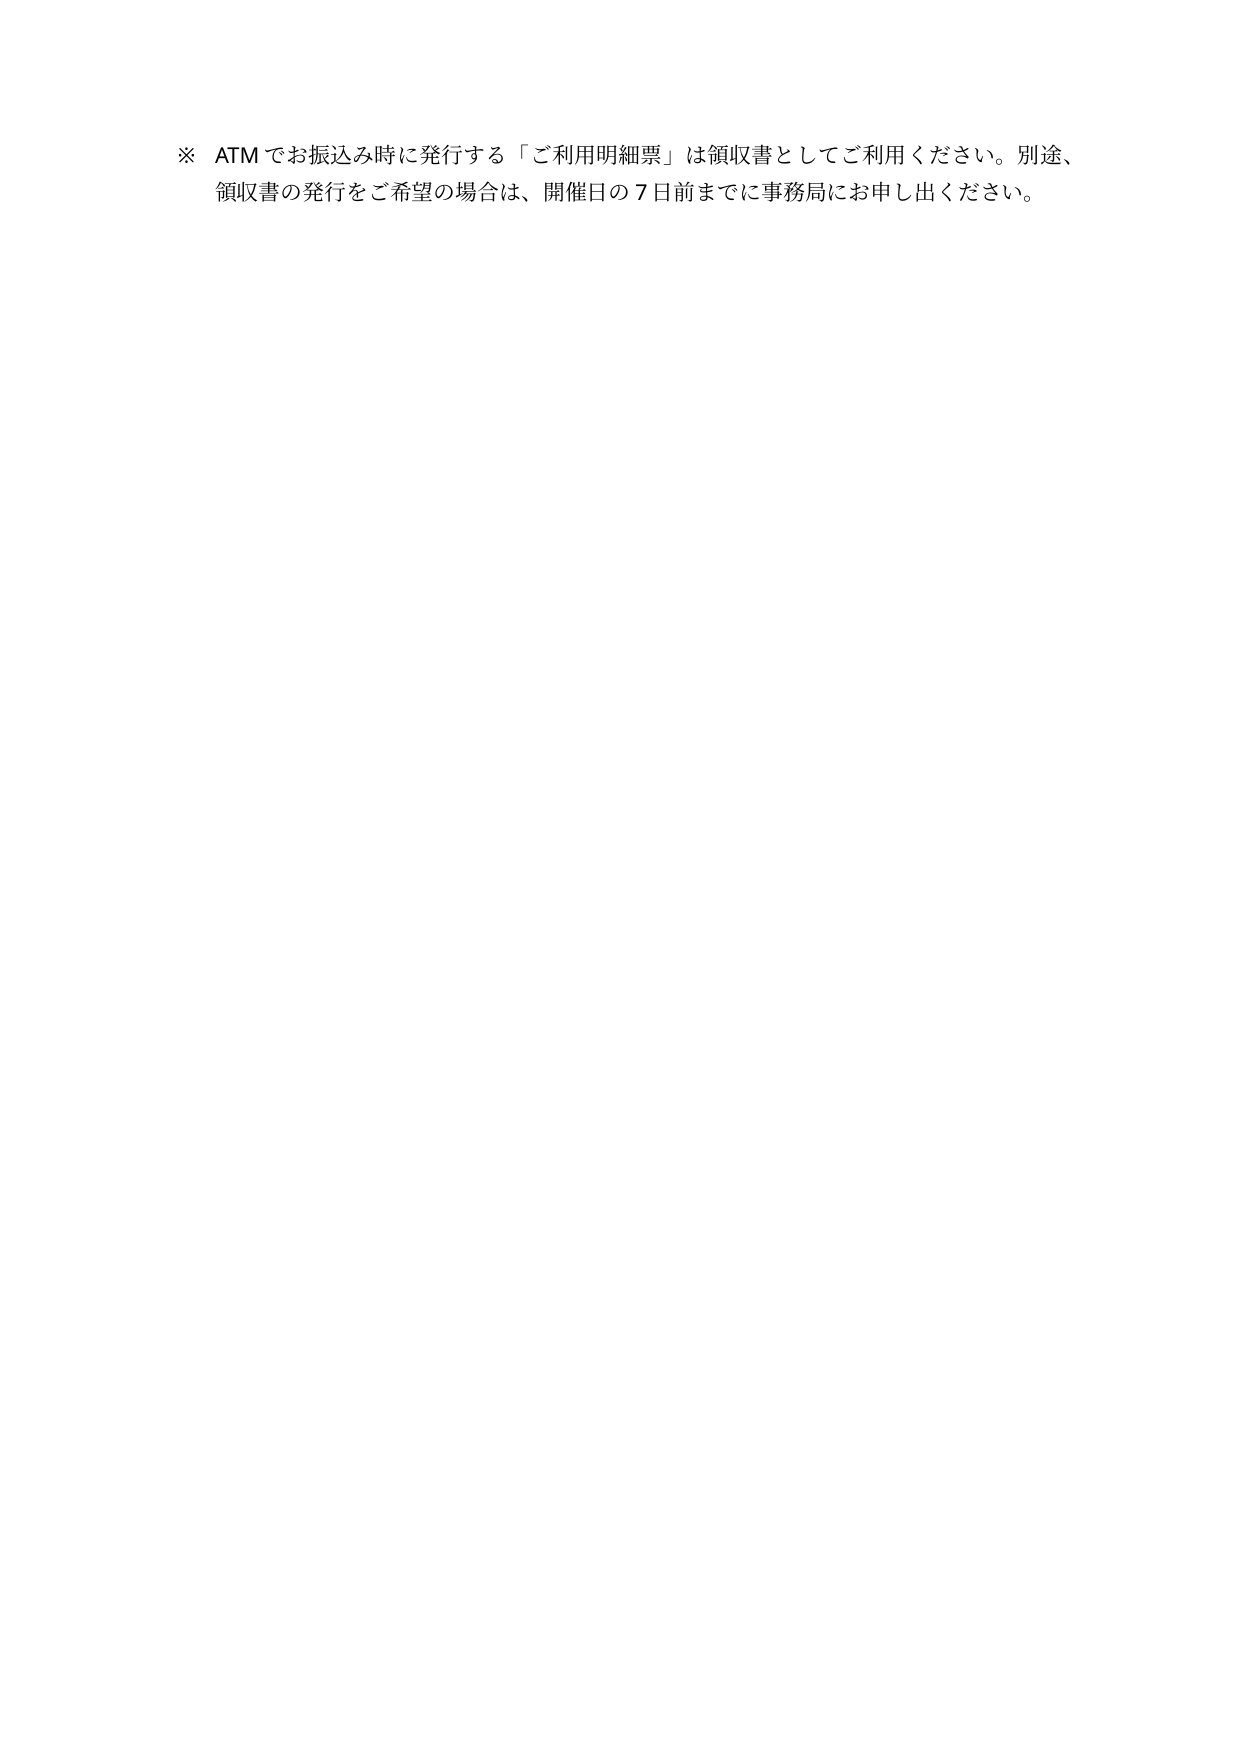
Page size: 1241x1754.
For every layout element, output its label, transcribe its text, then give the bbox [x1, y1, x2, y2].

list ATMでお振込み時に発行する「ご利用明細票」は領収書としてご利用ください。別途、領収書の発行をご希望の場合は、開催日の7日前までに事務局にお申し出ください。 [177, 135, 1063, 210]
